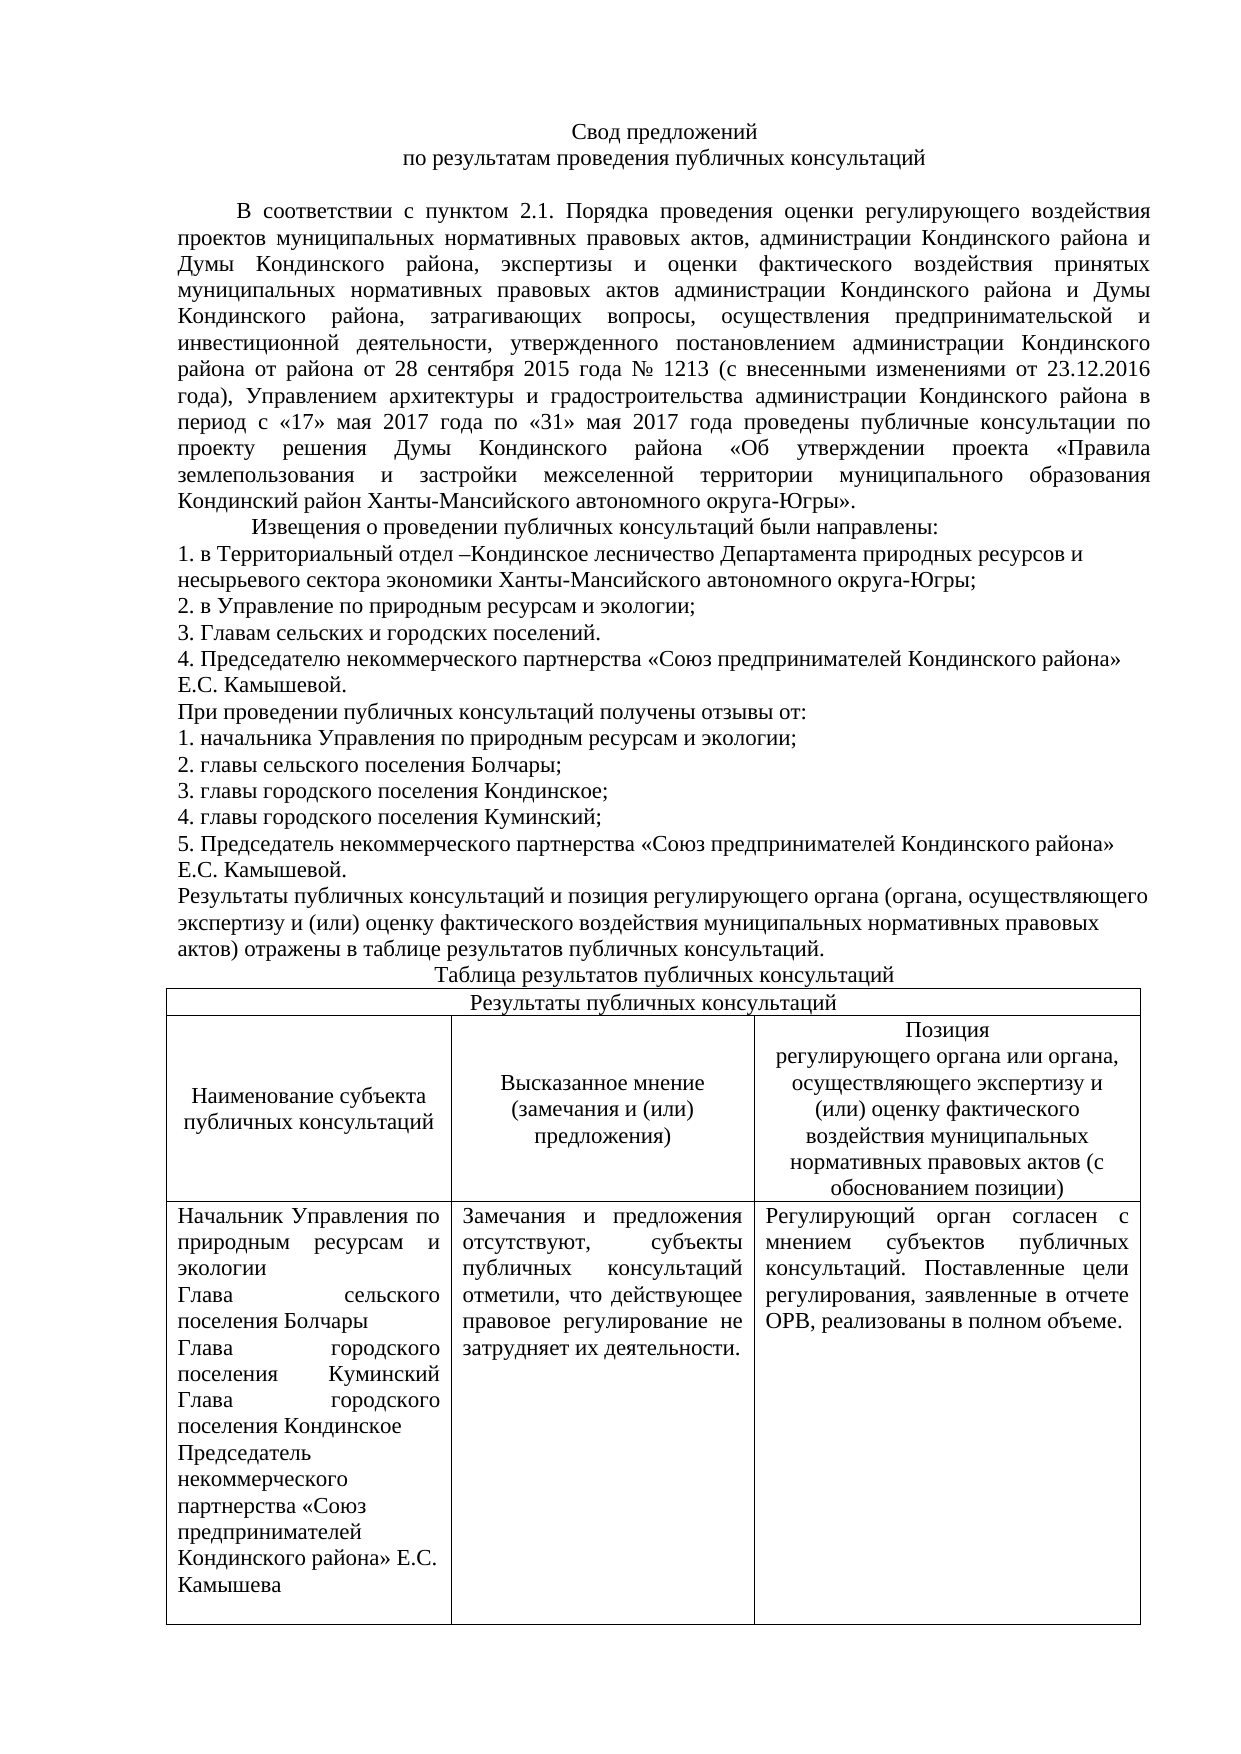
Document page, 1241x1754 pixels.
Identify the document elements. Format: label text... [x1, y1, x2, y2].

text Извещения о проведении публичных консультаций были направлены: [177, 513, 1152, 540]
text При проведении публичных консультаций получены отзывы от: [177, 698, 1152, 724]
text В соответствии с пунктом 2.1. Порядка проведения оценки регулирующего воздействия проектов муниципальных нормативных правовых актов, администрации Кондинского района и Думы Кондинского района, экспертизы и оценки фактического воздействия принятых муниципальных нормативных правовых актов администрации Кондинского района и Думы Кондинского района, затрагивающих вопросы, осуществления предпринимательской и инвестиционной деятельности, утвержденного постановлением администрации Кондинского района от района от 28 сентября 2015 года № 1213 (с внесенными изменениями от 23.12.2016 года), Управлением архитектуры и градостроительства администрации Кондинского района в период с «17» мая 2017 года по «31» мая 2017 года проведены публичные консультации по проекту решения Думы Кондинского района «Об утверждении проекта «Правила землепользования и застройки межселенной территории муниципального образования Кондинский район Ханты-Мансийского автономного округа-Югры». [177, 197, 1152, 513]
text 3. главы городского поселения Кондинское; [177, 777, 1152, 803]
table_cell Позиция регулирующего органа или органа, осуществляющего экспертизу и (или) оценку фактического воздействия муниципальных нормативных правовых актов (с обоснованием позиции) [755, 1016, 1140, 1201]
text 1. в Территориальный отдел –Кондинское лесничество Департамента природных ресурсов и несырьевого сектора экономики Ханты-Мансийского автономного округа-Югры; [177, 540, 1152, 592]
text 1. начальника Управления по природным ресурсам и экологии; [177, 724, 1152, 751]
text Таблица результатов публичных консультаций [177, 961, 1152, 988]
text по результатам проведения публичных консультаций [177, 144, 1152, 171]
text 4. главы городского поселения Куминский; [177, 803, 1152, 830]
text 2. в Управление по природным ресурсам и экологии; [177, 592, 1152, 619]
text 5. Председатель некоммерческого партнерства «Союз предпринимателей Кондинского района» Е.С. Камышевой. [177, 830, 1152, 882]
text 3. Главам сельских и городских поселений. [177, 619, 1152, 645]
text Результаты публичных консультаций и позиция регулирующего органа (органа, осуществляющего экспертизу и (или) оценку фактического воздействия муниципальных нормативных правовых актов) отражены в таблице результатов публичных консультаций. [177, 882, 1152, 961]
table_cell Начальник Управления по природным ресурсам и экологии Глава сельского поселения Болчары Глава городского поселения Куминский Глава городского поселения Кондинское Председатель некоммерческого партнерства «Союз предпринимателей Кондинского района» Е.С. Камышева [167, 1202, 451, 1623]
text 4. Председателю некоммерческого партнерства «Союз предпринимателей Кондинского района» Е.С. Камышевой. [177, 645, 1152, 698]
text Свод предложений [177, 118, 1152, 144]
table_cell Высказанное мнение (замечания и (или) предложения) [452, 1016, 754, 1201]
table_cell Регулирующий орган согласен с мнением субъектов публичных консультаций. Поставленные цели регулирования, заявленные в отчете ОРВ, реализованы в полном объеме. [755, 1202, 1140, 1623]
table_cell Замечания и предложения отсутствуют, субъекты публичных консультаций отметили, что действующее правовое регулирование не затрудняет их деятельности. [452, 1202, 754, 1623]
table_cell Наименование субъекта публичных консультаций [167, 1016, 451, 1201]
table_header Результаты публичных консультаций [167, 989, 1140, 1015]
text 2. главы сельского поселения Болчары; [177, 751, 1152, 777]
